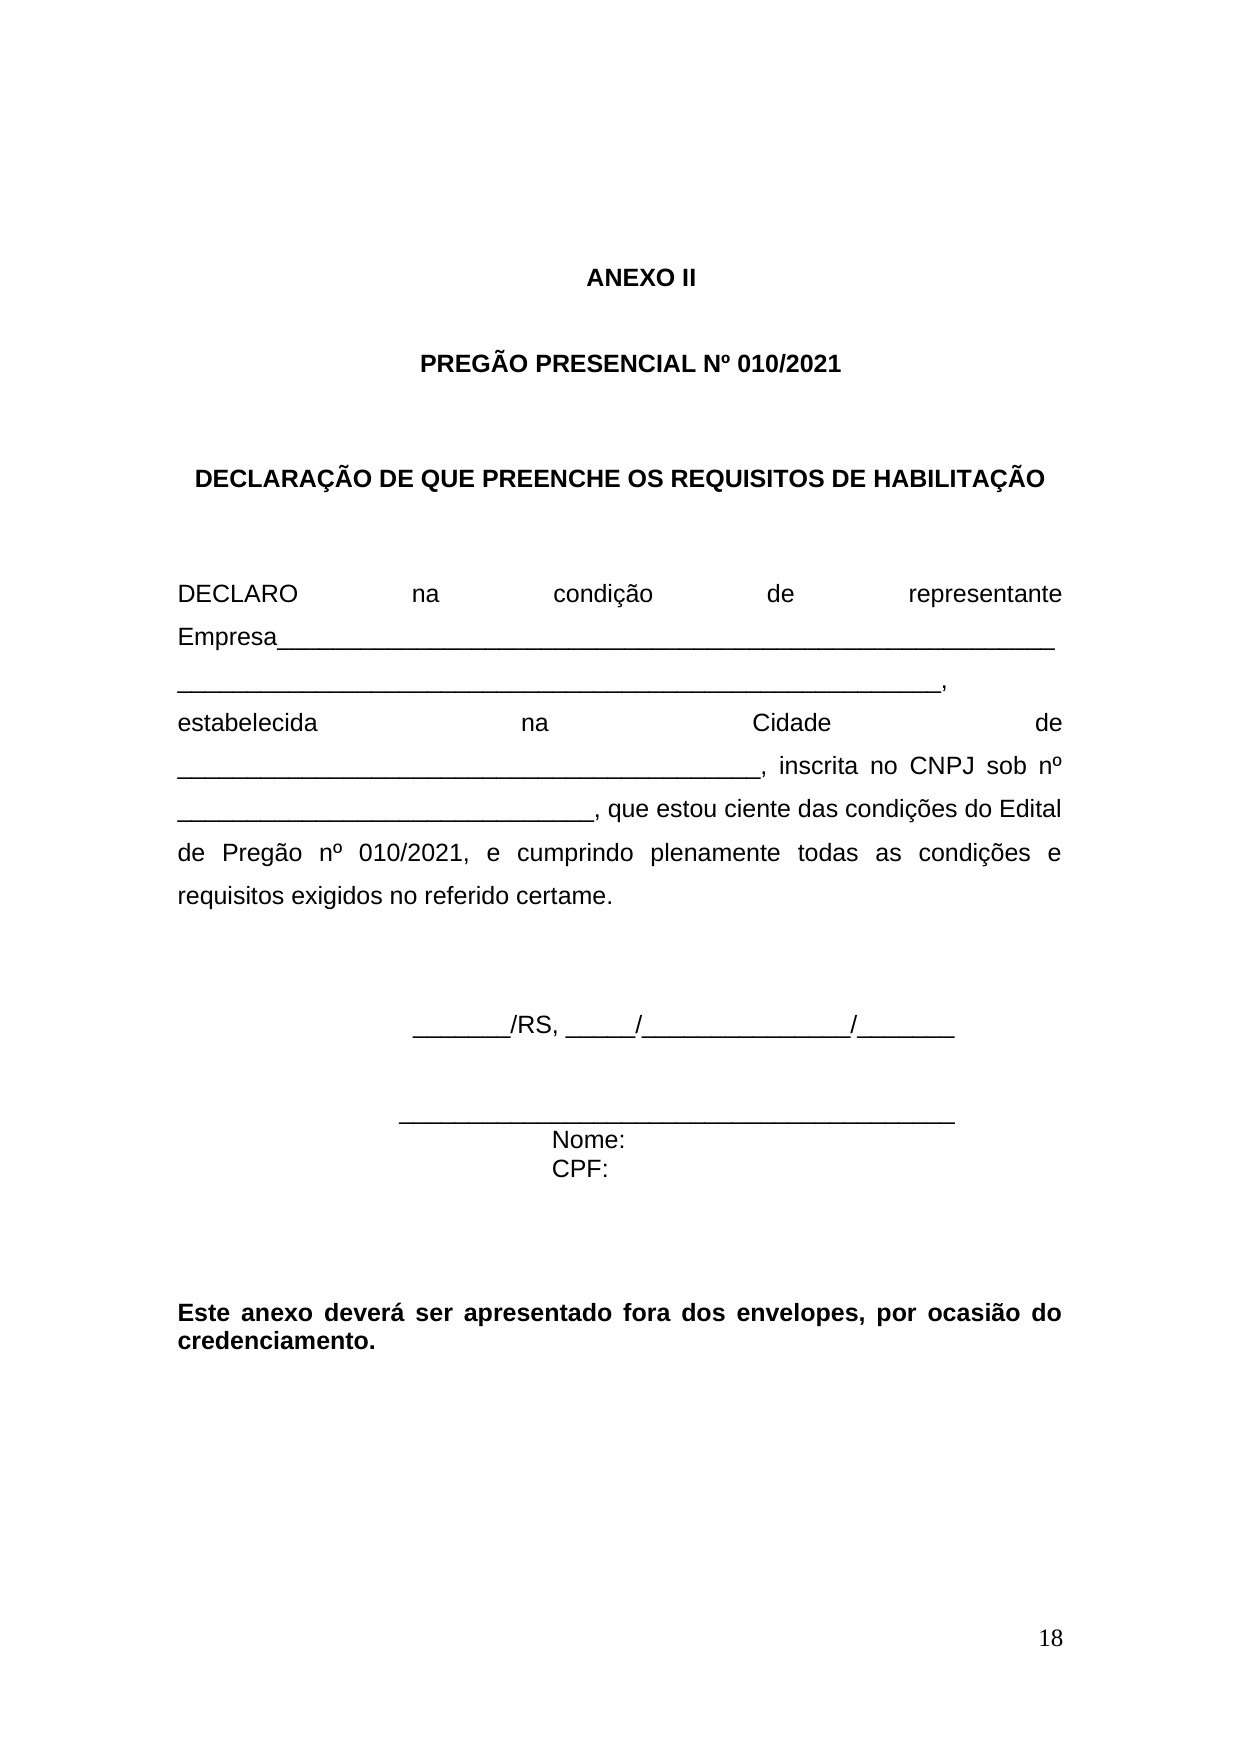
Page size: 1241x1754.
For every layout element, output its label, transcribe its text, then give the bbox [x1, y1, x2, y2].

text PREGÃO PRESENCIAL Nº 010/2021 [177, 349, 1063, 378]
text _______/RS, _____/_______________/_______ [177, 1010, 1063, 1039]
text DECLARAÇÃO DE QUE PREENCHE OS REQUISITOS DE HABILITAÇÃO [177, 464, 1063, 493]
text CPF: [177, 1154, 1063, 1183]
text ANEXO II [177, 263, 1063, 291]
text Este anexo deverá ser apresentado fora dos envelopes, por ocasião do credenciamento. [177, 1298, 1063, 1355]
text Nome: [177, 1125, 1063, 1154]
text DECLARO na condição de representante Empresa_______________________________________________________________________________________________________________, estabelecida na Cidade de __________________________________________, inscrita no CNPJ sob nº ______________________________, que estou ciente das condições do Edital de Pregão nº 010/2021, e cumprindo plenamente todas as condições e requisitos exigidos no referido certame. [177, 579, 1063, 909]
text ________________________________________ [177, 1096, 1063, 1125]
